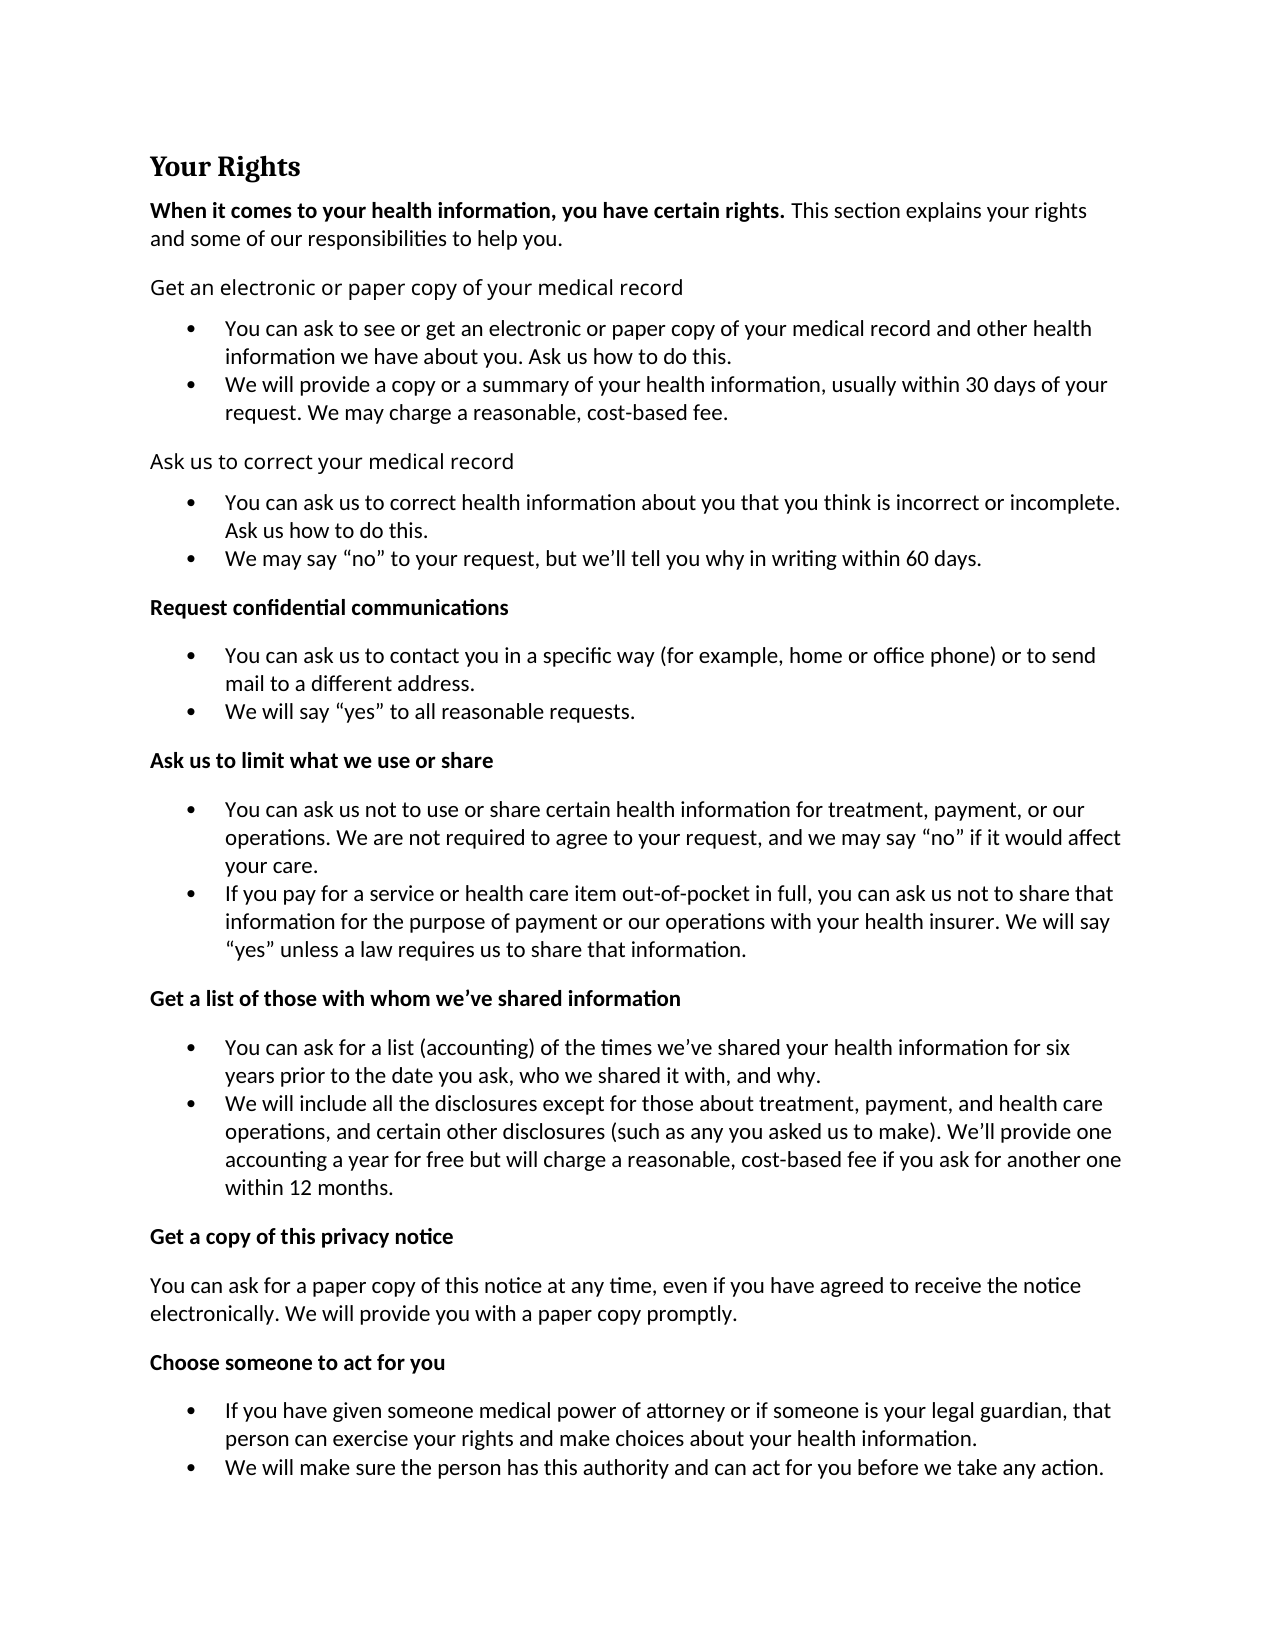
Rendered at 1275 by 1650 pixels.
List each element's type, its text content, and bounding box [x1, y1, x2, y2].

text You can ask for a paper copy of this notice at any time, even if you have agreed to receive the notice electronically. We will provide you with a paper copy promptly. [150, 1271, 1125, 1327]
text Ask us to limit what we use or share [150, 746, 1125, 774]
text Get a list of those with whom we’ve shared information [150, 984, 1125, 1012]
list You can ask us not to use or share certain health information for treatment, payment, or our operations. We are not required to agree to your request, and we may say “no” if it would affect your care. [187, 795, 1125, 879]
text Request confidential communications [150, 593, 1125, 621]
text Get an electronic or paper copy of your medical record [150, 273, 1125, 301]
list We will make sure the person has this authority and can act for you before we take any action. [187, 1453, 1125, 1481]
list If you pay for a service or health care item out-of-pocket in full, you can ask us not to share that information for the purpose of payment or our operations with your health insurer. We will say “yes” unless a law requires us to share that information. [187, 879, 1125, 963]
list If you have given someone medical power of attorney or if someone is your legal guardian, that person can exercise your rights and make choices about your health information. [187, 1397, 1125, 1453]
text When it comes to your health information, you have certain rights. This section explains your rights and some of our responsibilities to help you. [150, 196, 1125, 252]
list You can ask for a list (accounting) of the times we’ve shared your health information for six years prior to the date you ask, who we shared it with, and why. [187, 1033, 1125, 1089]
text Choose someone to act for you [150, 1348, 1125, 1376]
list We will provide a copy or a summary of your health information, usually within 30 days of your request. We may charge a reasonable, cost-based fee. [187, 370, 1125, 426]
list We may say “no” to your request, but we’ll tell you why in writing within 60 days. [187, 544, 1125, 572]
list We will say “yes” to all reasonable requests. [187, 697, 1125, 726]
list We will include all the disclosures except for those about treatment, payment, and health care operations, and certain other disclosures (such as any you asked us to make). We’ll provide one accounting a year for free but will charge a reasonable, cost-based fee if you ask for another one within 12 months. [187, 1089, 1125, 1201]
list You can ask us to contact you in a specific way (for example, home or office phone) or to send mail to a different address. [187, 641, 1125, 697]
text Your Rights [150, 150, 1125, 183]
text Ask us to correct your medical record [150, 447, 1125, 475]
text Get a copy of this privacy notice [150, 1222, 1125, 1250]
list You can ask us to correct health information about you that you think is incorrect or incomplete. Ask us how to do this. [187, 488, 1125, 544]
list You can ask to see or get an electronic or paper copy of your medical record and other health information we have about you. Ask us how to do this. [187, 314, 1125, 370]
